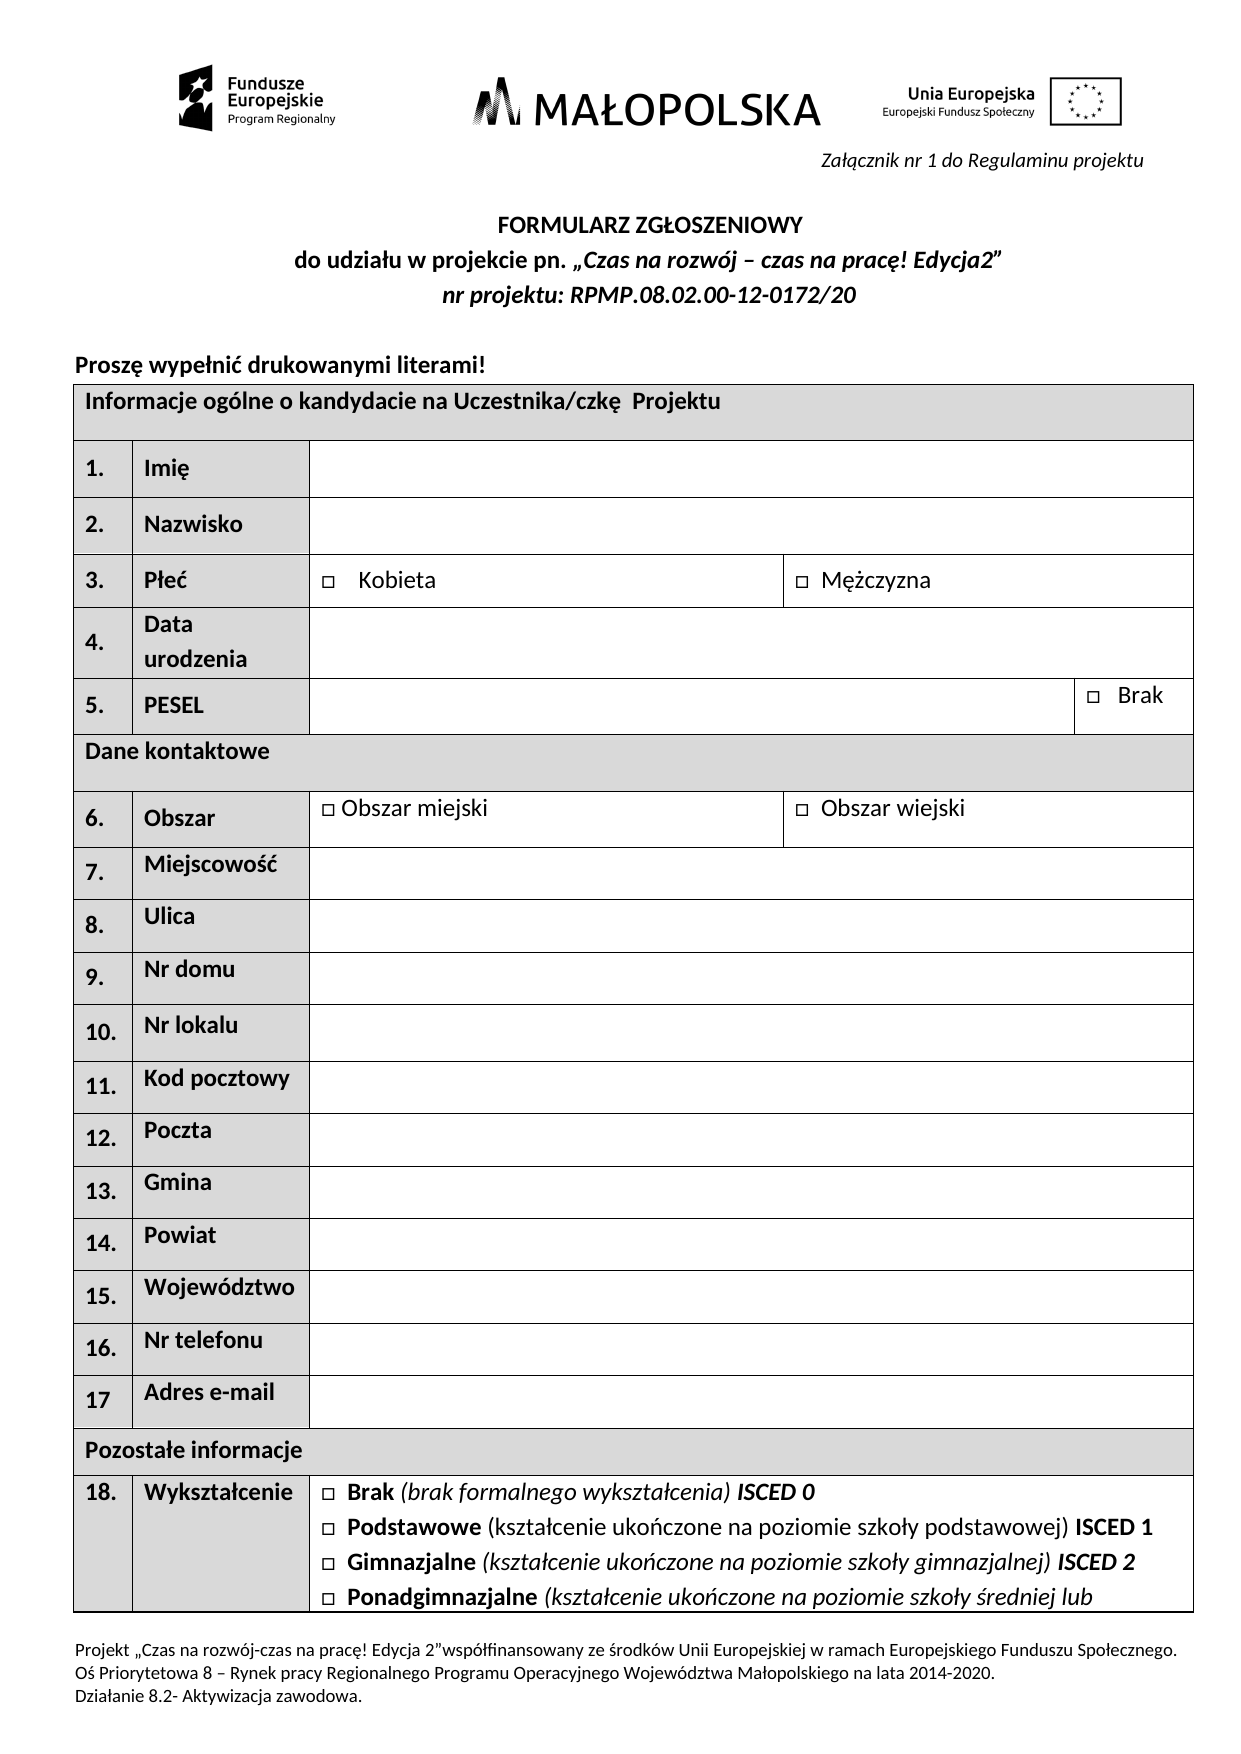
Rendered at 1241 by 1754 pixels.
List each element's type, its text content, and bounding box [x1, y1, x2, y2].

table_cell [310, 441, 1193, 497]
table_cell Gmina [133, 1167, 309, 1218]
table_cell Ulica [133, 900, 309, 952]
table_cell □ Obszar miejski [310, 792, 783, 847]
table_cell [310, 498, 1193, 553]
table_cell Województwo [133, 1271, 309, 1323]
table_cell [310, 1114, 1193, 1166]
table_cell Nr telefonu [133, 1324, 309, 1375]
table_cell 5. [74, 679, 132, 734]
table_cell 12. [74, 1114, 132, 1166]
table_cell 1. [74, 441, 132, 497]
table_cell 4. [74, 608, 132, 678]
table_cell □ Kobieta [310, 555, 783, 607]
table_cell Wykształcenie [133, 1476, 309, 1611]
table_cell Nazwisko [133, 498, 309, 553]
table_cell PESEL [133, 679, 309, 734]
table_cell [310, 1062, 1193, 1113]
table_cell [310, 679, 1074, 734]
text FORMULARZ ZGŁOSZENIOWY [75, 209, 1226, 239]
table_cell Adres e-mail [133, 1376, 309, 1427]
table_cell 8. [74, 900, 132, 952]
text do udziału w projekcie pn. „Czas na rozwój – czas na pracę! Edycja2” [75, 244, 1226, 274]
table_cell 15. [74, 1271, 132, 1323]
table_cell Miejscowość [133, 848, 309, 899]
table_cell 6. [74, 792, 132, 847]
table_cell 16. [74, 1324, 132, 1375]
table_cell [310, 1324, 1193, 1375]
table_cell [310, 1219, 1193, 1270]
table_cell [310, 1005, 1193, 1061]
table_cell [310, 953, 1193, 1004]
table_cell 9. [74, 953, 132, 1004]
table_cell 11. [74, 1062, 132, 1113]
table_cell 7. [74, 848, 132, 899]
table_cell 10. [74, 1005, 132, 1061]
table_cell □ Mężczyzna [784, 555, 1193, 607]
table_cell 17 [74, 1376, 132, 1427]
table_cell [310, 1167, 1193, 1218]
table_header Informacje ogólne o kandydacie na Uczestnika/czkę Projektu [74, 385, 1193, 440]
table_cell Nr domu [133, 953, 309, 1004]
table_cell □ Brak [1075, 679, 1193, 734]
table_cell [310, 900, 1193, 952]
table_cell 3. [74, 555, 132, 607]
table_cell Nr lokalu [133, 1005, 309, 1061]
table_cell Kod pocztowy [133, 1062, 309, 1113]
table_cell 2. [74, 498, 132, 553]
table_cell 18. [74, 1476, 132, 1611]
table_cell Dane kontaktowe [74, 735, 1193, 791]
table_cell 13. [74, 1167, 132, 1218]
table_cell □ Obszar wiejski [784, 792, 1193, 847]
text Załącznik nr 1 do Regulaminu projektu [75, 147, 1226, 205]
table_cell 14. [74, 1219, 132, 1270]
table_cell Powiat [133, 1219, 309, 1270]
table_cell [310, 1271, 1193, 1323]
text nr projektu: RPMP.08.02.00-12-0172/20 [75, 279, 1226, 309]
table_cell Obszar [133, 792, 309, 847]
table_cell Płeć [133, 555, 309, 607]
table_cell [310, 608, 1193, 678]
table_cell Pozostałe informacje [74, 1429, 1193, 1475]
table_cell Imię [133, 441, 309, 497]
table_cell [310, 1376, 1193, 1427]
table_cell Poczta [133, 1114, 309, 1166]
table_cell Data urodzenia [133, 608, 309, 678]
text Proszę wypełnić drukowanymi literami! [75, 349, 1226, 379]
picture [177, 47, 1123, 148]
table_cell [310, 848, 1193, 899]
